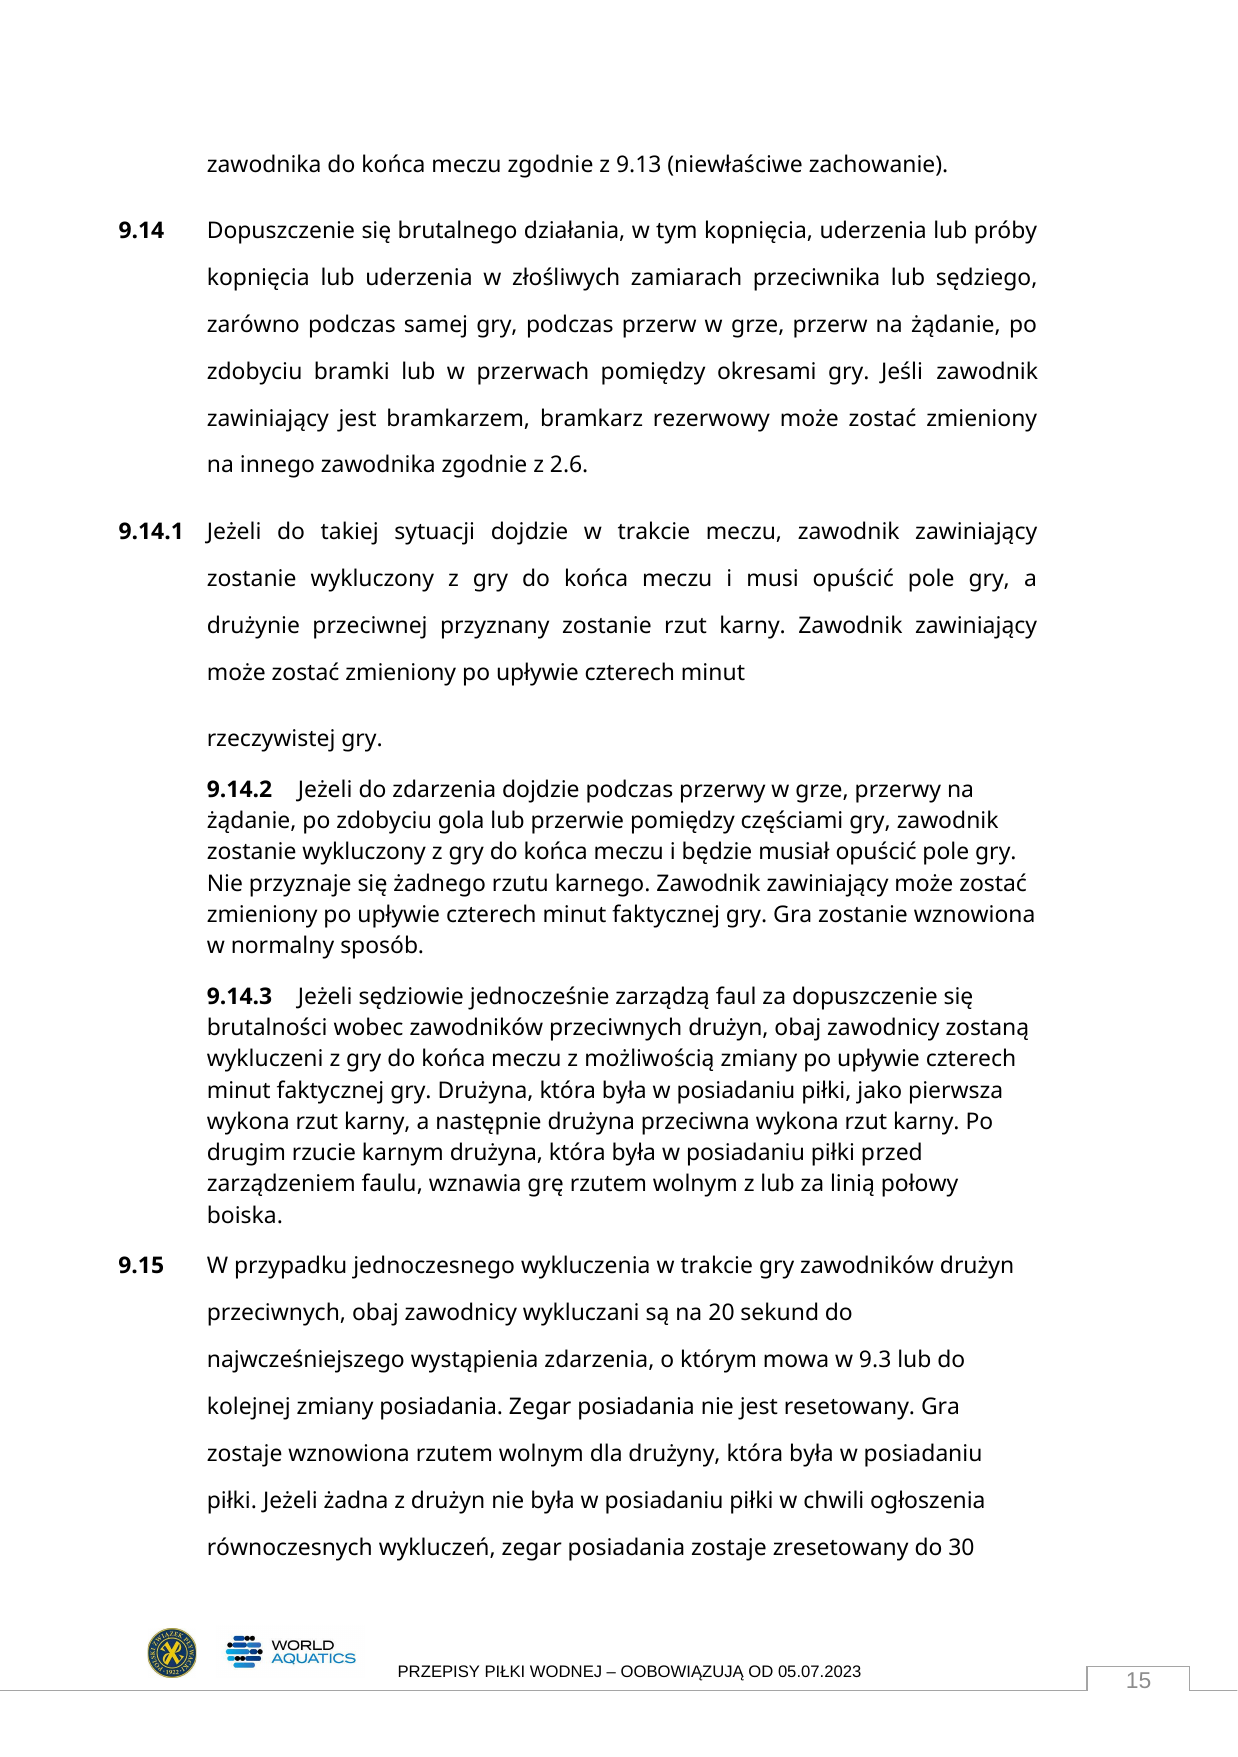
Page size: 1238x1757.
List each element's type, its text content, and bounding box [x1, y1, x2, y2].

picture [215, 1625, 366, 1678]
text rzeczywistej gry. [207, 722, 1038, 753]
text 9.14 Dopuszczenie się brutalnego działania, w tym kopnięcia, uderzenia lub próby kopnięcia lub uderzenia w złośliwych zamiarach przeciwnika lub sędziego, zarówno podczas samej gry, podczas przerw w grze, przerw na żądanie, po zdobyciu bramki lub w przerwach pomiędzy okresami gry. Jeśli zawodnik zawiniający jest bramkarzem, bramkarz rezerwowy może zostać zmieniony na innego zawodnika zgodnie z 2.6. [118, 214, 1038, 480]
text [118, 148, 1038, 179]
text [118, 1249, 1038, 1562]
text 9.14.1 Jeżeli do takiej sytuacji dojdzie w trakcie meczu, zawodnik zawiniający zostanie wykluczony z gry do końca meczu i musi opuścić pole gry, a drużynie przeciwnej przyznany zostanie rzut karny. Zawodnik zawiniający może zostać zmieniony po upływie czterech minut [118, 515, 1038, 687]
picture [147, 1628, 197, 1678]
text 9.14.3 Jeżeli sędziowie jednocześnie zarządzą faul za dopuszczenie się brutalności wobec zawodników przeciwnych drużyn, obaj zawodnicy zostaną wykluczeni z gry do końca meczu z możliwością zmiany po upływie czterech minut faktycznej gry. Drużyna, która była w posiadaniu piłki, jako pierwsza wykona rzut karny, a następnie drużyna przeciwna wykona rzut karny. Po drugim rzucie karnym drużyna, która była w posiadaniu piłki przed zarządzeniem faulu, wznawia grę rzutem wolnym z lub za linią połowy boiska. [207, 980, 1038, 1230]
text 9.14.2 Jeżeli do zdarzenia dojdzie podczas przerwy w grze, przerwy na żądanie, po zdobyciu gola lub przerwie pomiędzy częściami gry, zawodnik zostanie wykluczony z gry do końca meczu i będzie musiał opuścić pole gry. Nie przyznaje się żadnego rzutu karnego. Zawodnik zawiniający może zostać zmieniony po upływie czterech minut faktycznej gry. Gra zostanie wznowiona w normalny sposób. [207, 773, 1038, 960]
